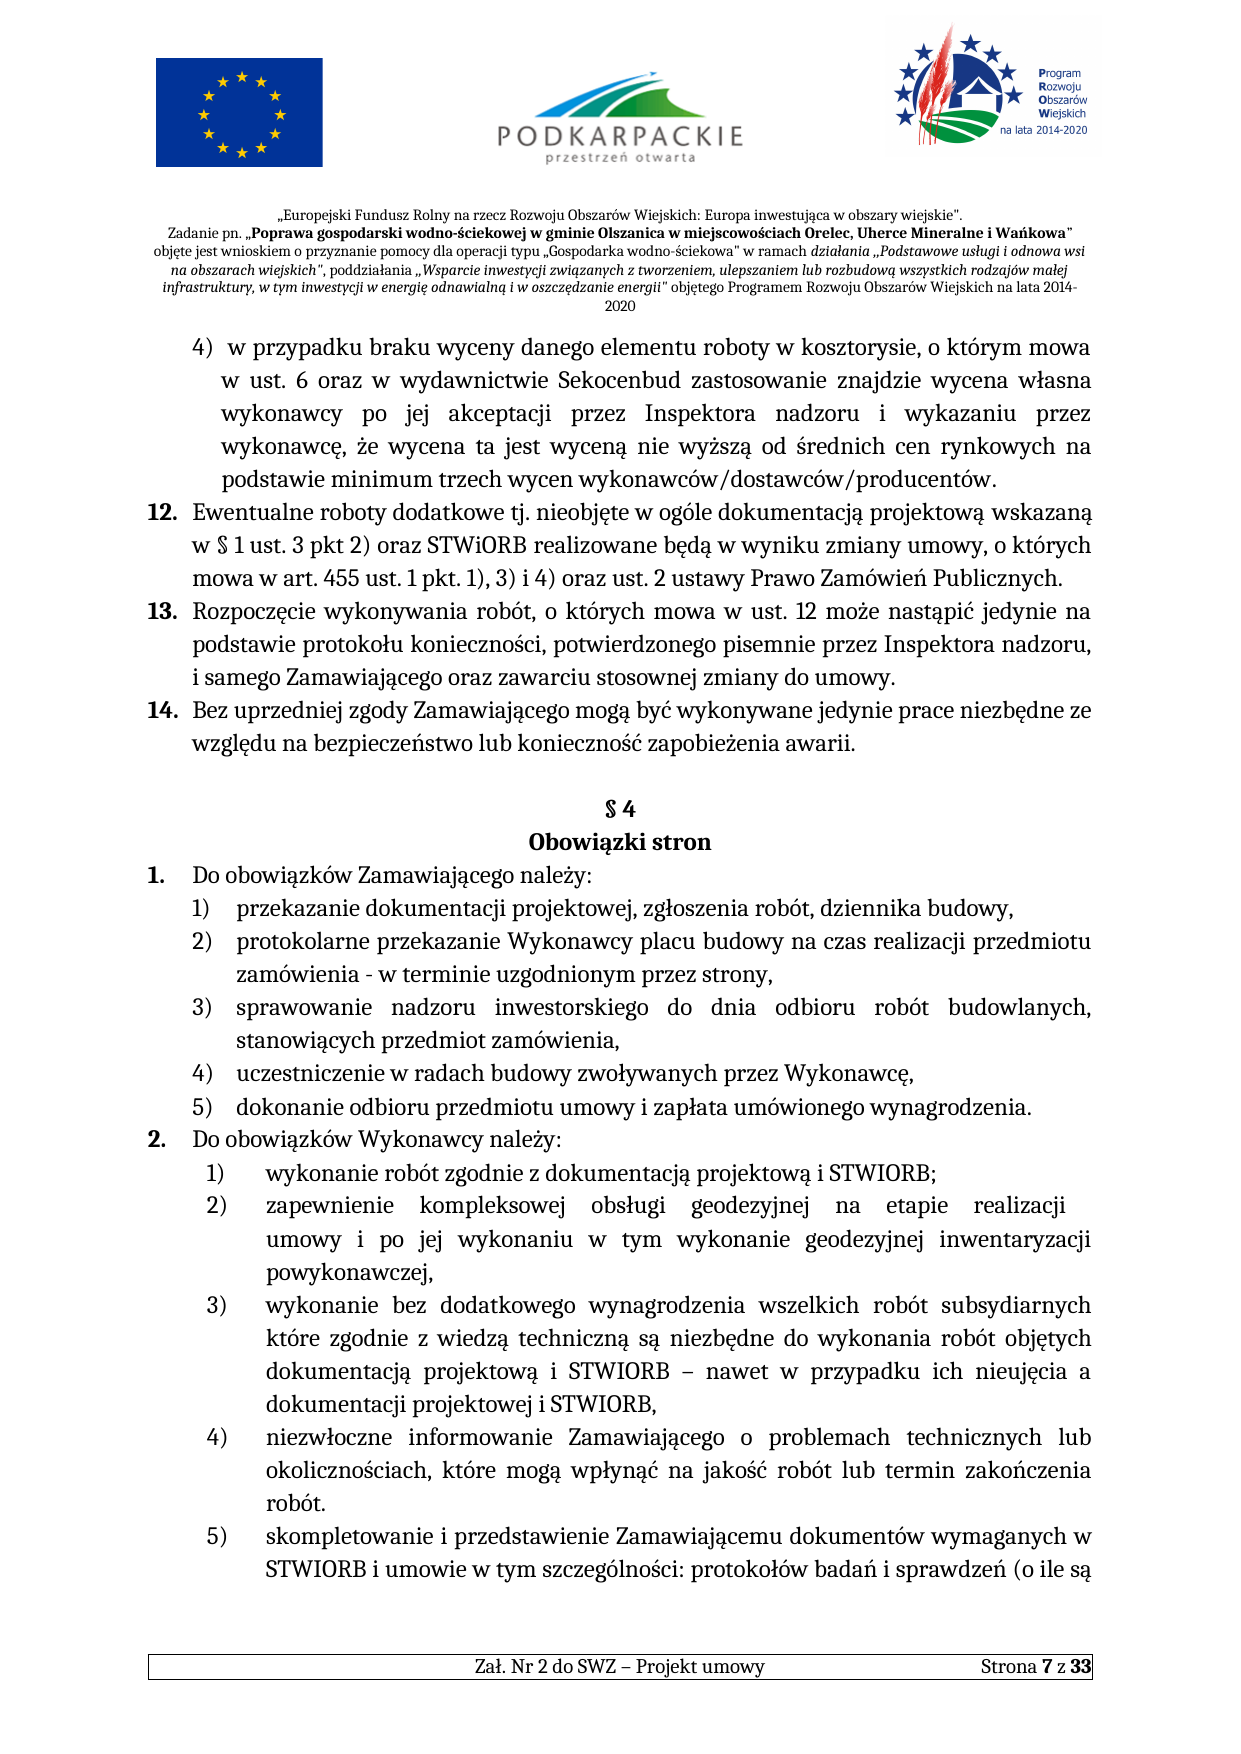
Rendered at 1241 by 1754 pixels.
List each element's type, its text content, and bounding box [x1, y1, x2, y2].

text § 4 [148, 795, 1093, 824]
list uczestniczenie w radach budowy zwoływanych przez Wykonawcę, [192, 1059, 1093, 1088]
picture [156, 58, 323, 167]
picture [885, 15, 1103, 157]
list Rozpoczęcie wykonywania robót, o których mowa w ust. 12 może nastąpić jedynie na podstawie protokołu konieczności, potwierdzonego pisemnie przez Inspektora nadzoru, i samego Zamawiającego oraz zawarciu stosownej zmiany do umowy. [148, 597, 1093, 692]
picture [473, 51, 768, 182]
list niezwłoczne informowanie Zamawiającego o problemach technicznych lub okolicznościach, które mogą wpłynąć na jakość robót lub termin zakończenia robót. [207, 1423, 1093, 1517]
list Do obowiązków Wykonawcy należy: [148, 1125, 1093, 1154]
list wykonanie bez dodatkowego wynagrodzenia wszelkich robót subsydiarnych które zgodnie z wiedzą techniczną są niezbędne do wykonania robót objętych dokumentacją projektową i STWIORB – nawet w przypadku ich nieujęcia a dokumentacji projektowej i STWIORB, [207, 1291, 1093, 1418]
list zapewnienie kompleksowej obsługi geodezyjnej na etapie realizacji umowy i po jej wykonaniu w tym wykonanie geodezyjnej inwentaryzacji powykonawczej, [207, 1191, 1093, 1286]
list w przypadku braku wyceny danego elementu roboty w kosztorysie, o którym mowa w ust. 6 oraz w wydawnictwie Sekocenbud zastosowanie znajdzie wycena własna wykonawcy po jej akceptacji przez Inspektora nadzoru i wykazaniu przez wykonawcę, że wycena ta jest wyceną nie wyższą od średnich cen rynkowych na podstawie minimum trzech wycen wykonawców/dostawców/producentów. [192, 333, 1093, 494]
list wykonanie robót zgodnie z dokumentacją projektową i STWIORB; [207, 1158, 1093, 1187]
list dokonanie odbioru przedmiotu umowy i zapłata umówionego wynagrodzenia. [192, 1092, 1093, 1121]
list przekazanie dokumentacji projektowej, zgłoszenia robót, dziennika budowy, [192, 894, 1093, 923]
list Do obowiązków Zamawiającego należy: [148, 861, 1093, 890]
list Ewentualne roboty dodatkowe tj. nieobjęte w ogóle dokumentacją projektową wskazaną w § 1 ust. 3 pkt 2) oraz STWiORB realizowane będą w wyniku zmiany umowy, o których mowa w art. 455 ust. 1 pkt. 1), 3) i 4) oraz ust. 2 ustawy Prawo Zamówień Publicznych. [148, 498, 1093, 593]
text Obowiązki stron [148, 828, 1093, 857]
list protokolarne przekazanie Wykonawcy placu budowy na czas realizacji przedmiotu zamówienia - w terminie uzgodnionym przez strony, [192, 927, 1093, 989]
list sprawowanie nadzoru inwestorskiego do dnia odbioru robót budowlanych, stanowiących przedmiot zamówienia, [192, 993, 1093, 1055]
list Bez uprzedniej zgody Zamawiającego mogą być wykonywane jedynie prace niezbędne ze względu na bezpieczeństwo lub konieczność zapobieżenia awarii. [148, 696, 1093, 758]
